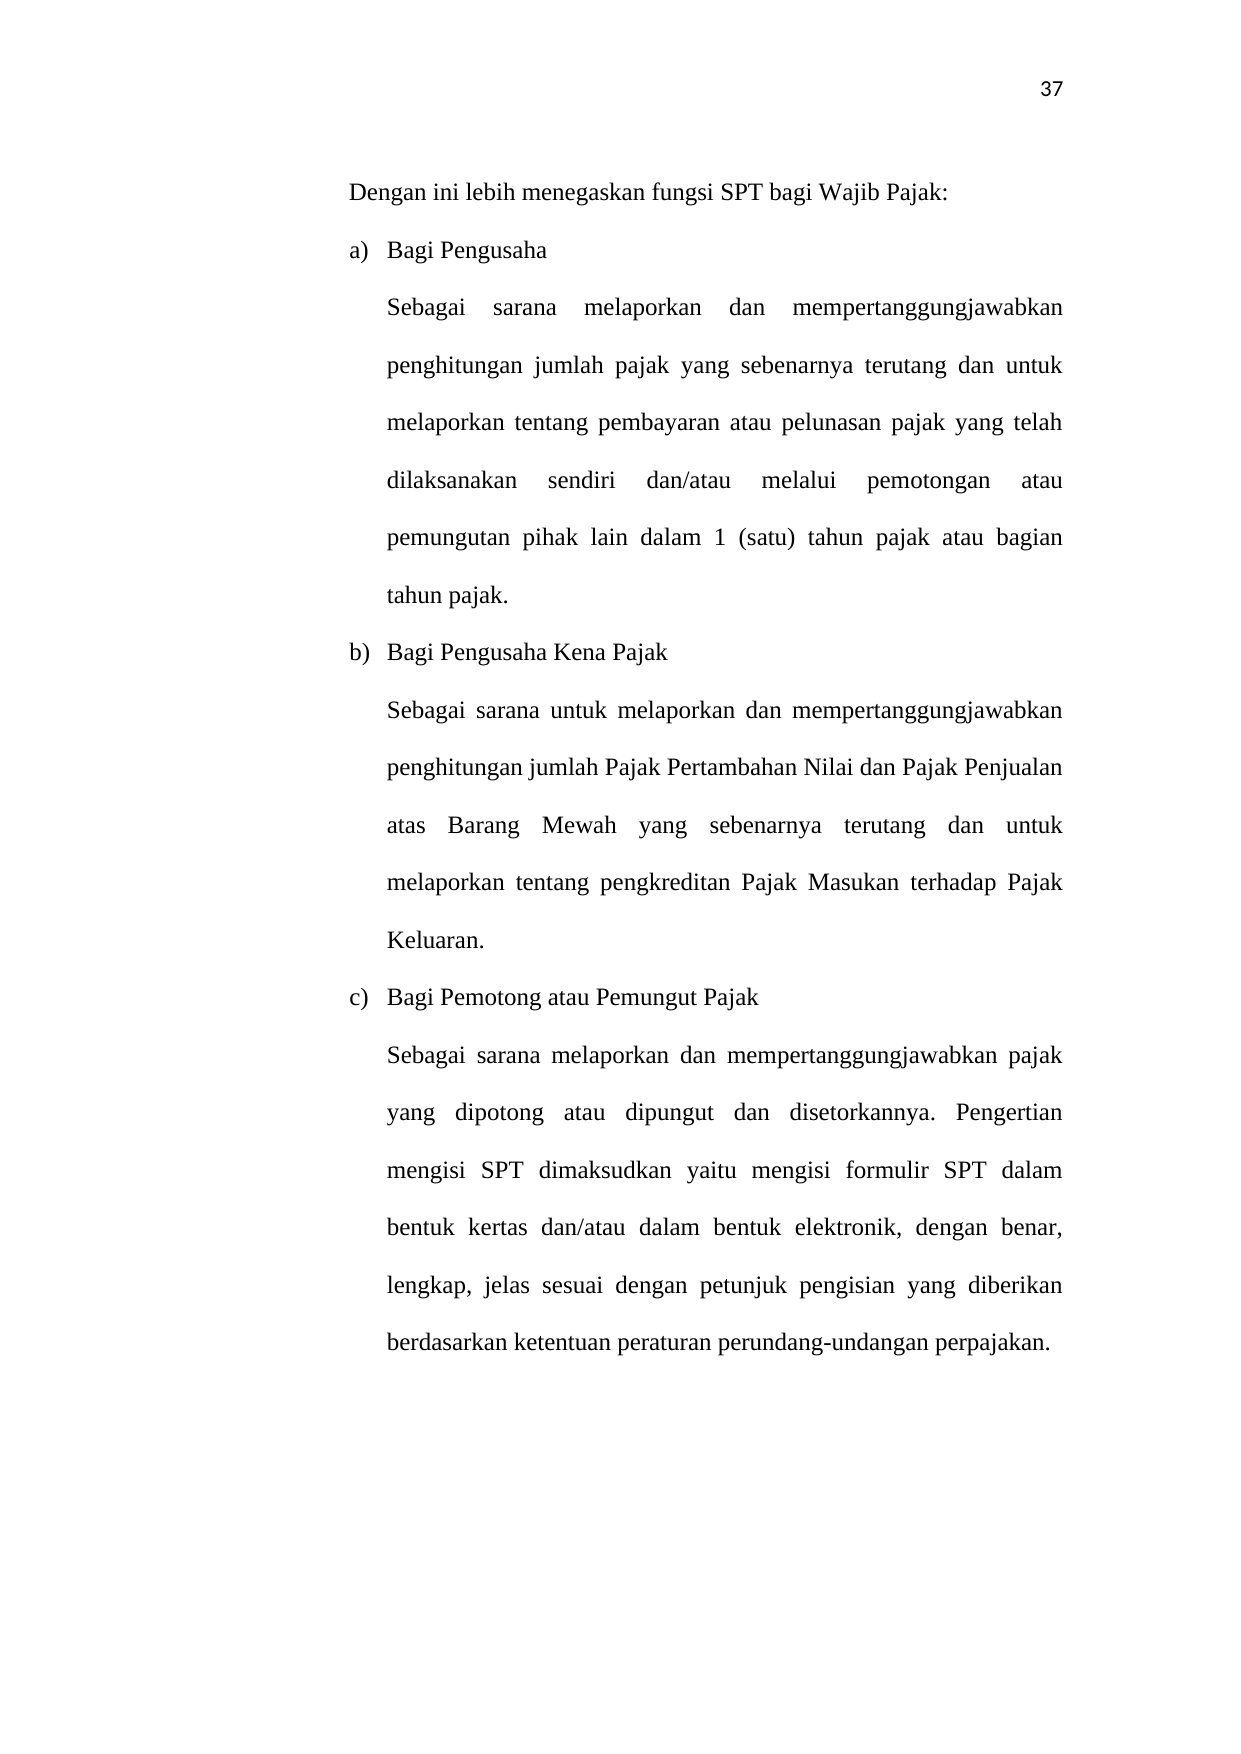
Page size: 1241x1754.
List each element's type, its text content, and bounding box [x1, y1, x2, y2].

list Bagi Pemotong atau Pemungut Pajak [349, 982, 1063, 1011]
list Sebagai sarana untuk melaporkan dan mempertanggungjawabkan penghitungan jumlah Pajak Pertambahan Nilai dan Pajak Penjualan atas Barang Mewah yang sebenarnya terutang dan untuk melaporkan tentang pengkreditan Pajak Masukan terhadap Pajak Keluaran. [387, 695, 1063, 953]
list Sebagai sarana melaporkan dan mempertanggungjawabkan pajak yang dipotong atau dipungut dan disetorkannya. Pengertian mengisi SPT dimaksudkan yaitu mengisi formulir SPT dalam bentuk kertas dan/atau dalam bentuk elektronik, dengan benar, lengkap, jelas sesuai dengan petunjuk pengisian yang diberikan berdasarkan ketentuan peraturan perundang-undangan perpajakan. [387, 1040, 1063, 1356]
list Bagi Pengusaha [349, 235, 1063, 263]
list Sebagai sarana melaporkan dan mempertanggungjawabkan penghitungan jumlah pajak yang sebenarnya terutang dan untuk melaporkan tentang pembayaran atau pelunasan pajak yang telah dilaksanakan sendiri dan/atau melalui pemotongan atau pemungutan pihak lain dalam 1 (satu) tahun pajak atau bagian tahun pajak. [387, 292, 1063, 608]
list Dengan ini lebih menegaskan fungsi SPT bagi Wajib Pajak: [349, 177, 1063, 206]
list Bagi Pengusaha Kena Pajak [349, 637, 1063, 666]
